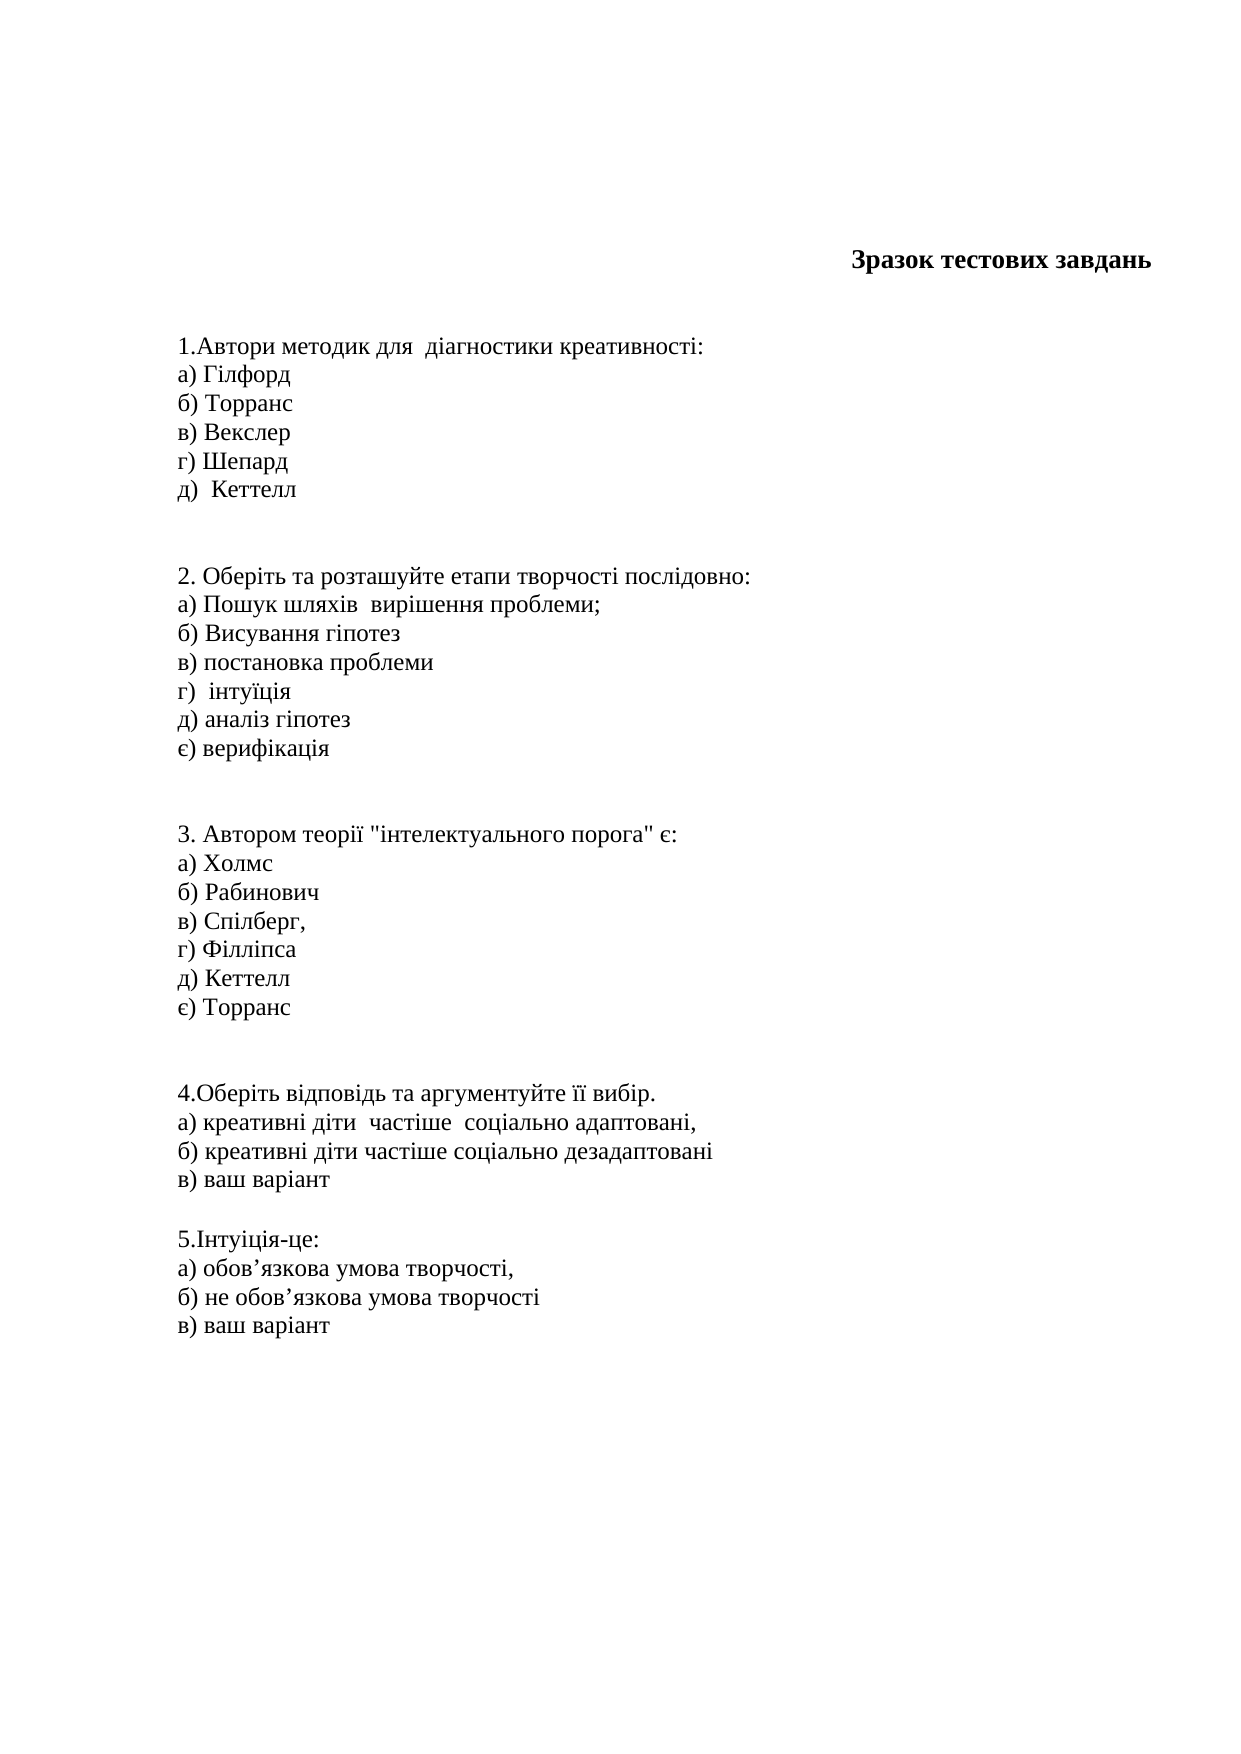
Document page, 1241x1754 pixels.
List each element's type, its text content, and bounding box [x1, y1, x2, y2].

text а) обов’язкова умова творчості, [177, 1253, 1152, 1282]
text в) Векслер [177, 417, 1152, 446]
text в) Спілберг, [177, 906, 1152, 934]
text д) Кеттелл [177, 474, 1152, 503]
subtitle Зразок тестових завдань [177, 243, 1152, 274]
text а) креативні діти частіше соціально адаптовані, [177, 1107, 1152, 1136]
text г) Шепард [177, 446, 1152, 474]
text а) Холмс [177, 848, 1152, 877]
text б) не обов’язкова умова творчості [177, 1282, 1152, 1311]
text а) Пошук шляхів вирішення проблеми; [177, 589, 1152, 618]
text в) постановка проблеми [177, 647, 1152, 676]
text 2. Оберіть та розташуйте етапи творчості послідовно: [177, 561, 1152, 589]
text в) ваш варіант [177, 1164, 1152, 1193]
text 4.Оберіть відповідь та аргументуйте її вибір. [177, 1078, 1152, 1107]
text 3. Автором теорії "інтелектуального порога" є: [177, 819, 1152, 848]
text г) інтуїція [177, 676, 1152, 704]
text б) Висування гіпотез [177, 618, 1152, 647]
text б) Рабинович [177, 877, 1152, 906]
text є) верифікація [177, 733, 1152, 762]
text в) ваш варіант [177, 1311, 1152, 1339]
text д) Кеттелл [177, 963, 1152, 992]
text 5.Інтуіція-це: [177, 1224, 1152, 1253]
text д) аналіз гіпотез [177, 704, 1152, 733]
text 1.Автори методик для діагностики креативності: [177, 331, 1152, 359]
text б) креативні діти частіше соціально дезадаптовані [177, 1136, 1152, 1164]
text г) Філліпса [177, 934, 1152, 963]
text б) Торранс [177, 388, 1152, 417]
text є) Торранс [177, 992, 1152, 1021]
text а) Гілфорд [177, 359, 1152, 388]
